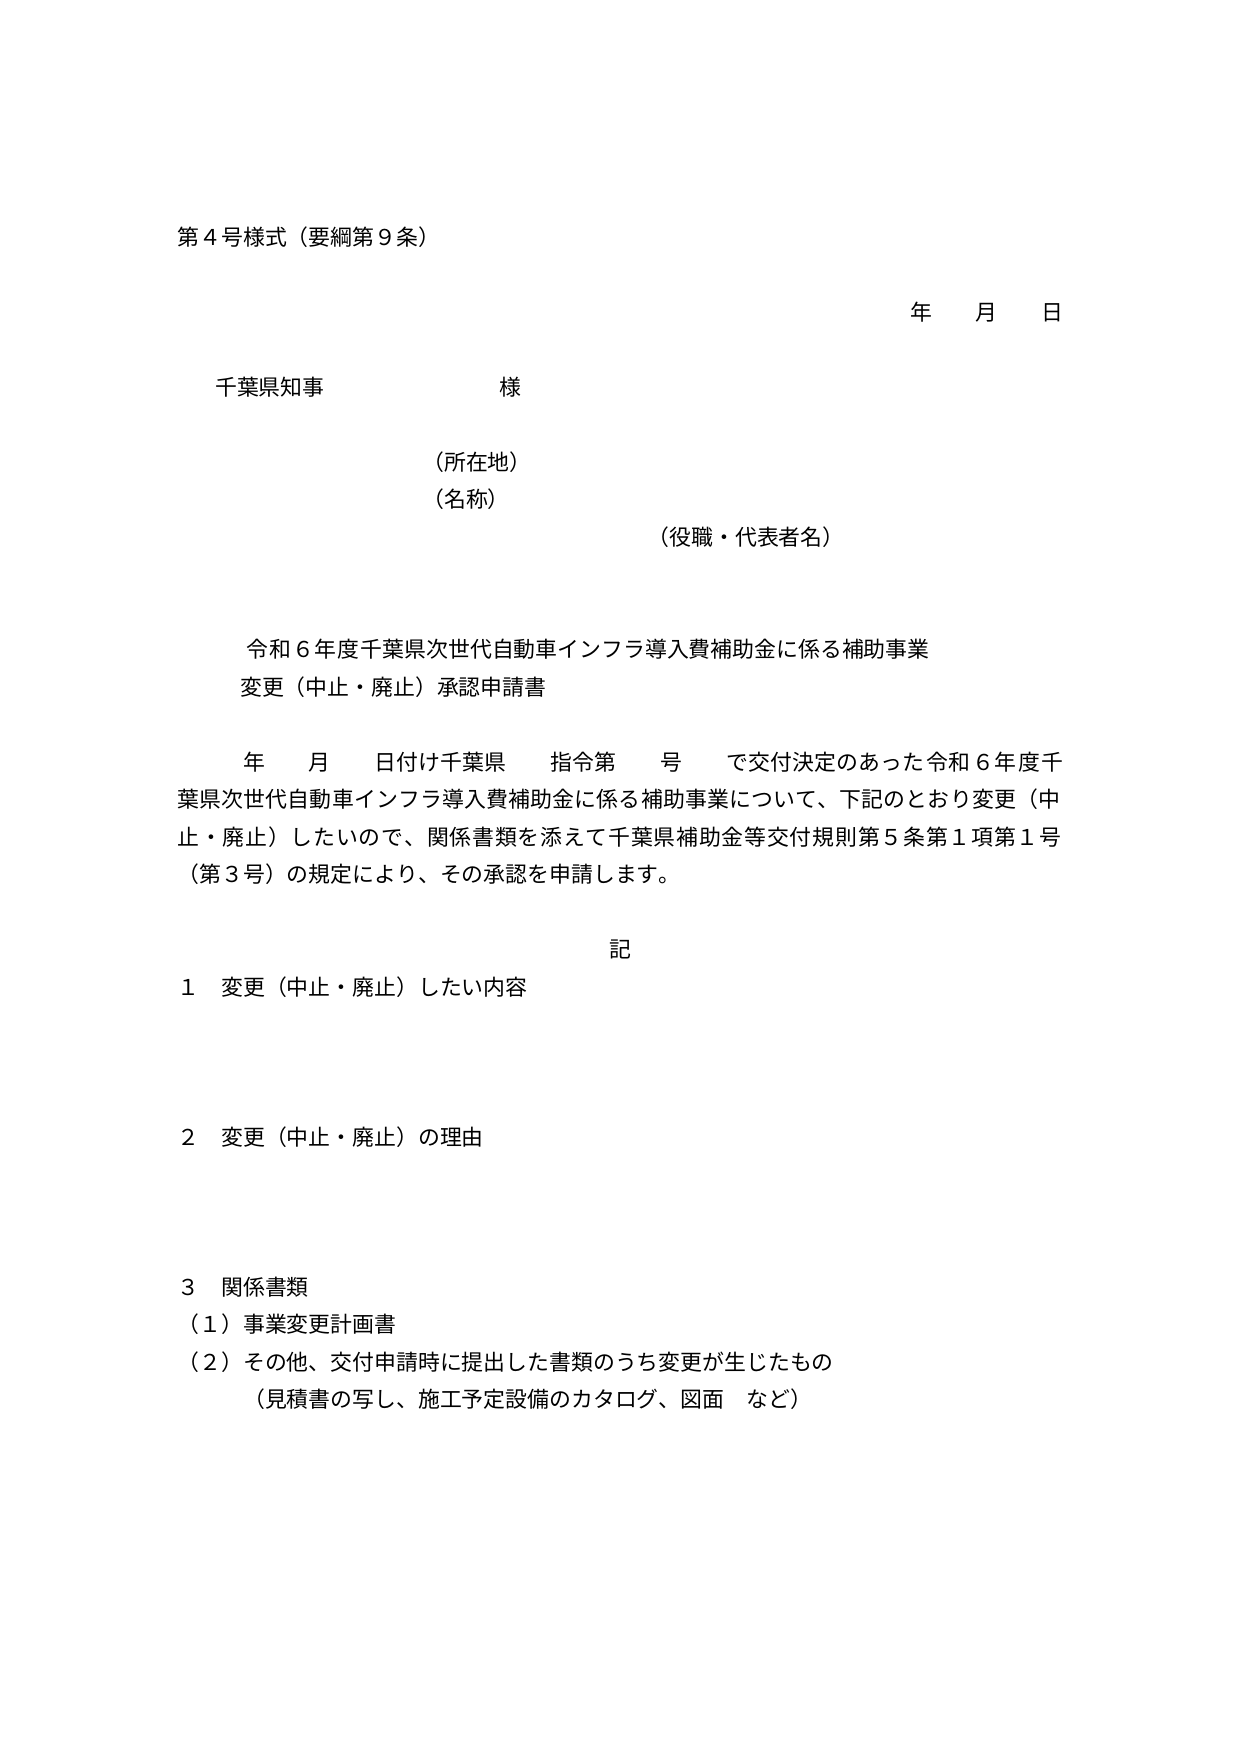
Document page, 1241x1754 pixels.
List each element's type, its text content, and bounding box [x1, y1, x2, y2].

text （名称） [177, 479, 1063, 517]
text （２）その他、交付申請時に提出した書類のうち変更が生じたもの [177, 1342, 1063, 1379]
text 第４号様式（要綱第９条） [177, 217, 1063, 254]
text 年 月 日付け千葉県 指令第 号 で交付決定のあった令和６年度千葉県次世代自動車インフラ導入費補助金に係る補助事業について、下記のとおり変更（中止・廃止）したいので、関係書類を添えて千葉県補助金等交付規則第５条第１項第１号（第３号）の規定により、その承認を申請します。 [177, 742, 1063, 892]
text １ 変更（中止・廃止）したい内容 [177, 967, 1063, 1004]
text 記 [177, 929, 1063, 967]
text ２ 変更（中止・廃止）の理由 [177, 1117, 1063, 1154]
text 年 月 日 [177, 292, 1063, 329]
text （１）事業変更計画書 [177, 1304, 1063, 1342]
text 変更（中止・廃止）承認申請書 [177, 667, 1063, 704]
text 令和６年度千葉県次世代自動車インフラ導入費補助金に係る補助事業 [177, 629, 1063, 667]
text ３ 関係書類 [177, 1267, 1063, 1304]
text （役職・代表者名） [177, 517, 1063, 554]
text （所在地） [177, 442, 1063, 479]
text （見積書の写し、施工予定設備のカタログ、図面 など） [177, 1379, 1063, 1417]
text 千葉県知事 様 [215, 367, 1063, 404]
